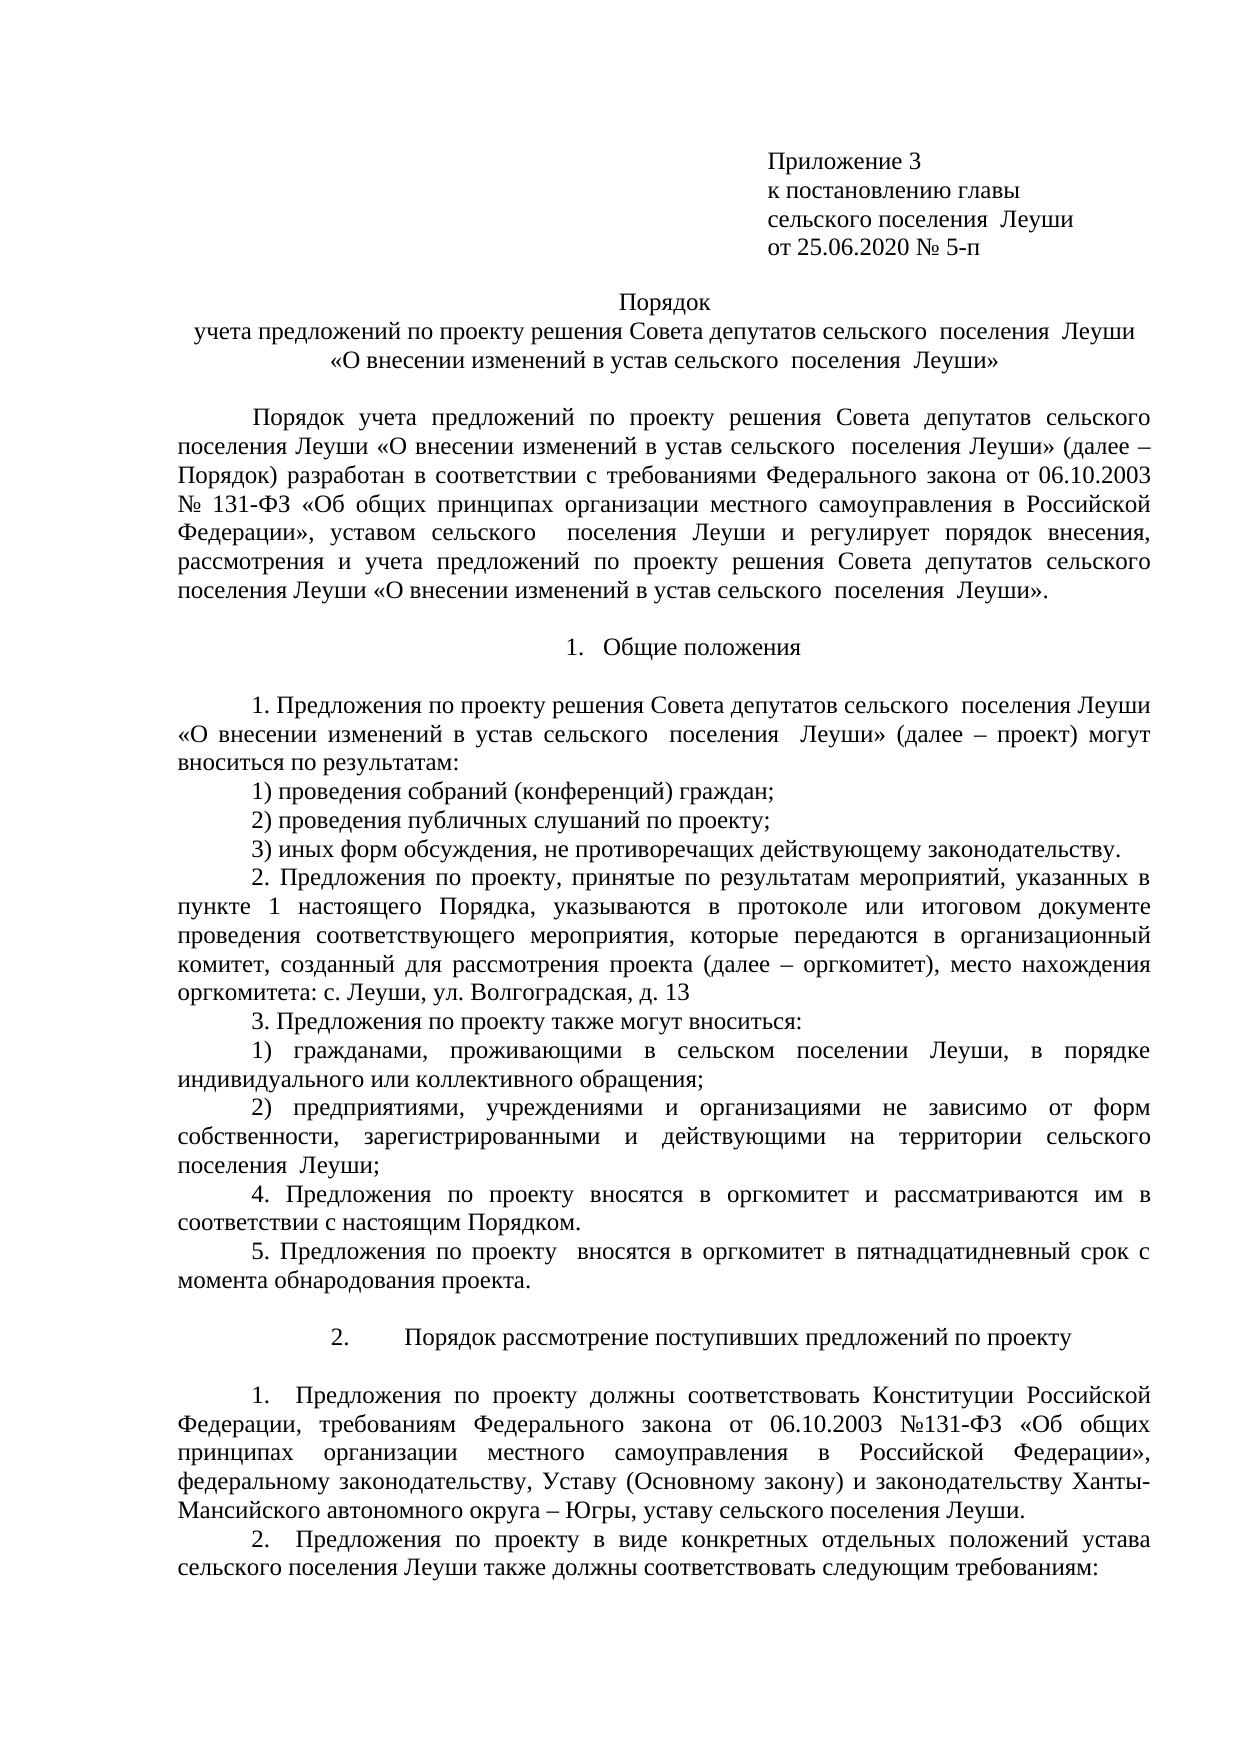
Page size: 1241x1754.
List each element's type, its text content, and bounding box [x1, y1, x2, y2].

list Предложения по проекту должны соответствовать Конституции Российской Федерации, требованиям Федерального закона от 06.10.2003 №131-ФЗ «Об общих принципах организации местного самоуправления в Российской Федерации», федеральному законодательству, Уставу (Основному закону) и законодательству Ханты-Мансийского автономного округа – Югры, уставу сельского поселения Леуши. [177, 1380, 1152, 1524]
text Порядок [177, 287, 1152, 316]
text 2) предприятиями, учреждениями и организациями не зависимо от форм собственности, зарегистрированными и действующими на территории сельского поселения Леуши; [177, 1092, 1152, 1179]
text к постановлению главы [767, 175, 1152, 204]
text 4. Предложения по проекту вносятся в оргкомитет и рассматриваются им в соответствии с настоящим Порядком. [177, 1179, 1152, 1236]
text 3. Предложения по проекту также могут вноситься: [177, 1006, 1152, 1035]
text сельского поселения Леуши [693, 204, 1152, 232]
text 3) иных форм обсуждения, не противоречащих действующему законодательству. [177, 834, 1152, 862]
text «О внесении изменений в устав сельского поселения Леуши» [177, 345, 1152, 374]
text Приложение 3 [693, 118, 1152, 175]
text от 25.06.2020 № 5-п [693, 232, 1152, 261]
list Порядок рассмотрение поступивших предложений по проекту [177, 1322, 1152, 1351]
list Общие положения [215, 632, 1152, 661]
text 2. Предложения по проекту, принятые по результатам мероприятий, указанных в пункте 1 настоящего Порядка, указываются в протоколе или итоговом документе проведения соответствующего мероприятия, которые передаются в организационный комитет, созданный для рассмотрения проекта (далее – оргкомитет), место нахождения оргкомитета: с. Леуши, ул. Волгоградская, д. 13 [177, 862, 1152, 1006]
text 1. Предложения по проекту решения Совета депутатов сельского поселения Леуши «О внесении изменений в устав сельского поселения Леуши» (далее – проект) могут вноситься по результатам: [177, 690, 1152, 776]
list Предложения по проекту в виде конкретных отдельных положений устава сельского поселения Леуши также должны соответствовать следующим требованиям: [177, 1524, 1152, 1581]
text учета предложений по проекту решения Совета депутатов сельского поселения Леуши [177, 316, 1152, 345]
text Порядок учета предложений по проекту решения Совета депутатов сельского поселения Леуши «О внесении изменений в устав сельского поселения Леуши» (далее – Порядок) разработан в соответствии с требованиями Федерального закона от 06.10.2003 № 131-ФЗ «Об общих принципах организации местного самоуправления в Российской Федерации», уставом сельского поселения Леуши и регулирует порядок внесения, рассмотрения и учета предложений по проекту решения Совета депутатов сельского поселения Леуши «О внесении изменений в устав сельского поселения Леуши». [177, 402, 1152, 604]
text 1) проведения собраний (конференций) граждан; [177, 776, 1152, 805]
text 1) гражданами, проживающими в сельском поселении Леуши, в порядке индивидуального или коллективного обращения; [177, 1035, 1152, 1092]
text 5. Предложения по проекту вносятся в оргкомитет в пятнадцатидневный срок с момента обнародования проекта. [177, 1236, 1152, 1294]
text 2) проведения публичных слушаний по проекту; [177, 805, 1152, 834]
